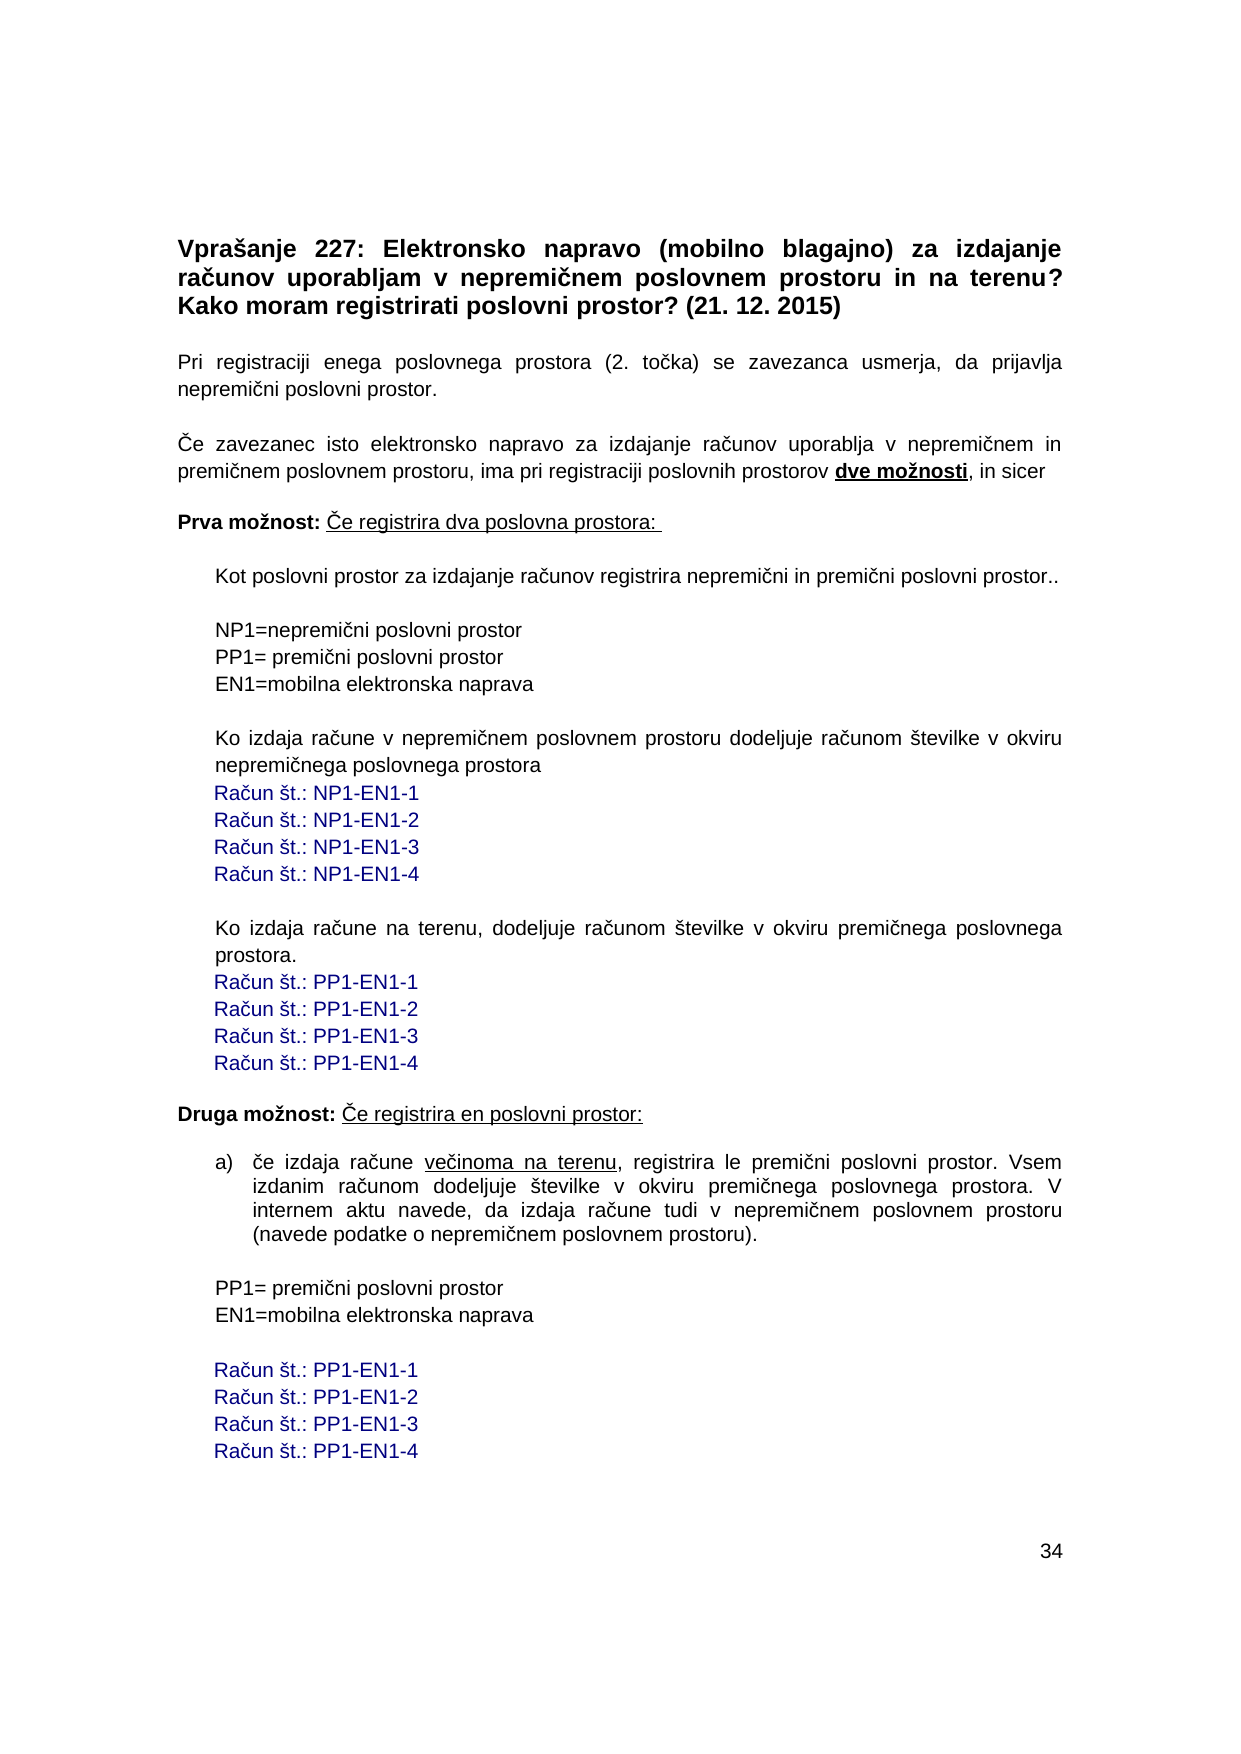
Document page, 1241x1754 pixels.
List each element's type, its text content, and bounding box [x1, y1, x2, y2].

text Račun št.: PP1-EN1-1 [213, 1354, 1063, 1381]
text Prva možnost: Če registrira dva poslovna prostora: [177, 509, 1063, 533]
text Račun št.: PP1-EN1-4 [213, 1048, 1063, 1075]
text EN1=mobilna elektronska naprava [215, 669, 1063, 696]
text Račun št.: PP1-EN1-3 [213, 1408, 1063, 1436]
text Račun št.: NP1-EN1-2 [213, 804, 1063, 831]
text Če zavezanec isto elektronsko napravo za izdajanje računov uporablja v nepremičnem in premičnem poslovnem prostoru, ima pri registraciji poslovnih prostorov dve možnosti, in sicer [177, 428, 1063, 482]
text Pri registraciji enega poslovnega prostora (2. točka) se zavezanca usmerja, da prijavlja nepremični poslovni prostor. [177, 347, 1063, 401]
text Račun št.: PP1-EN1-4 [213, 1436, 1063, 1463]
text Ko izdaja račune v nepremičnem poslovnem prostoru dodeljuje računom številke v okviru nepremičnega poslovnega prostora [215, 723, 1063, 777]
text PP1= premični poslovni prostor [215, 642, 1063, 669]
text Račun št.: NP1-EN1-4 [213, 858, 1063, 886]
list če izdaja račune večinoma na terenu, registrira le premični poslovni prostor. Vsem izdanim računom dodeljuje številke v okviru premičnega poslovnega prostora. V internem aktu navede, da izdaja račune tudi v nepremičnem poslovnem prostoru (navede podatke o nepremičnem poslovnem prostoru). [215, 1150, 1063, 1246]
text Račun št.: PP1-EN1-1 [213, 967, 1063, 994]
text Račun št.: PP1-EN1-2 [213, 994, 1063, 1021]
text EN1=mobilna elektronska naprava [215, 1300, 1063, 1327]
text Druga možnost: Če registrira en poslovni prostor: [177, 1102, 1063, 1126]
text Račun št.: NP1-EN1-3 [213, 831, 1063, 858]
text Vprašanje 227: Elektronsko napravo (mobilno blagajno) za izdajanje računov uporabljam v nepremičnem poslovnem prostoru in na terenu? Kako moram registrirati poslovni prostor? (21. 12. 2015) [177, 234, 1063, 320]
text Račun št.: NP1-EN1-1 [213, 777, 1063, 804]
text NP1=nepremični poslovni prostor [215, 615, 1063, 642]
text Kot poslovni prostor za izdajanje računov registrira nepremični in premični poslovni prostor.. [215, 561, 1063, 588]
text Račun št.: PP1-EN1-3 [213, 1021, 1063, 1048]
text Ko izdaja račune na terenu, dodeljuje računom številke v okviru premičnega poslovnega prostora. [215, 913, 1063, 967]
text PP1= premični poslovni prostor [215, 1273, 1063, 1300]
text Račun št.: PP1-EN1-2 [213, 1381, 1063, 1408]
